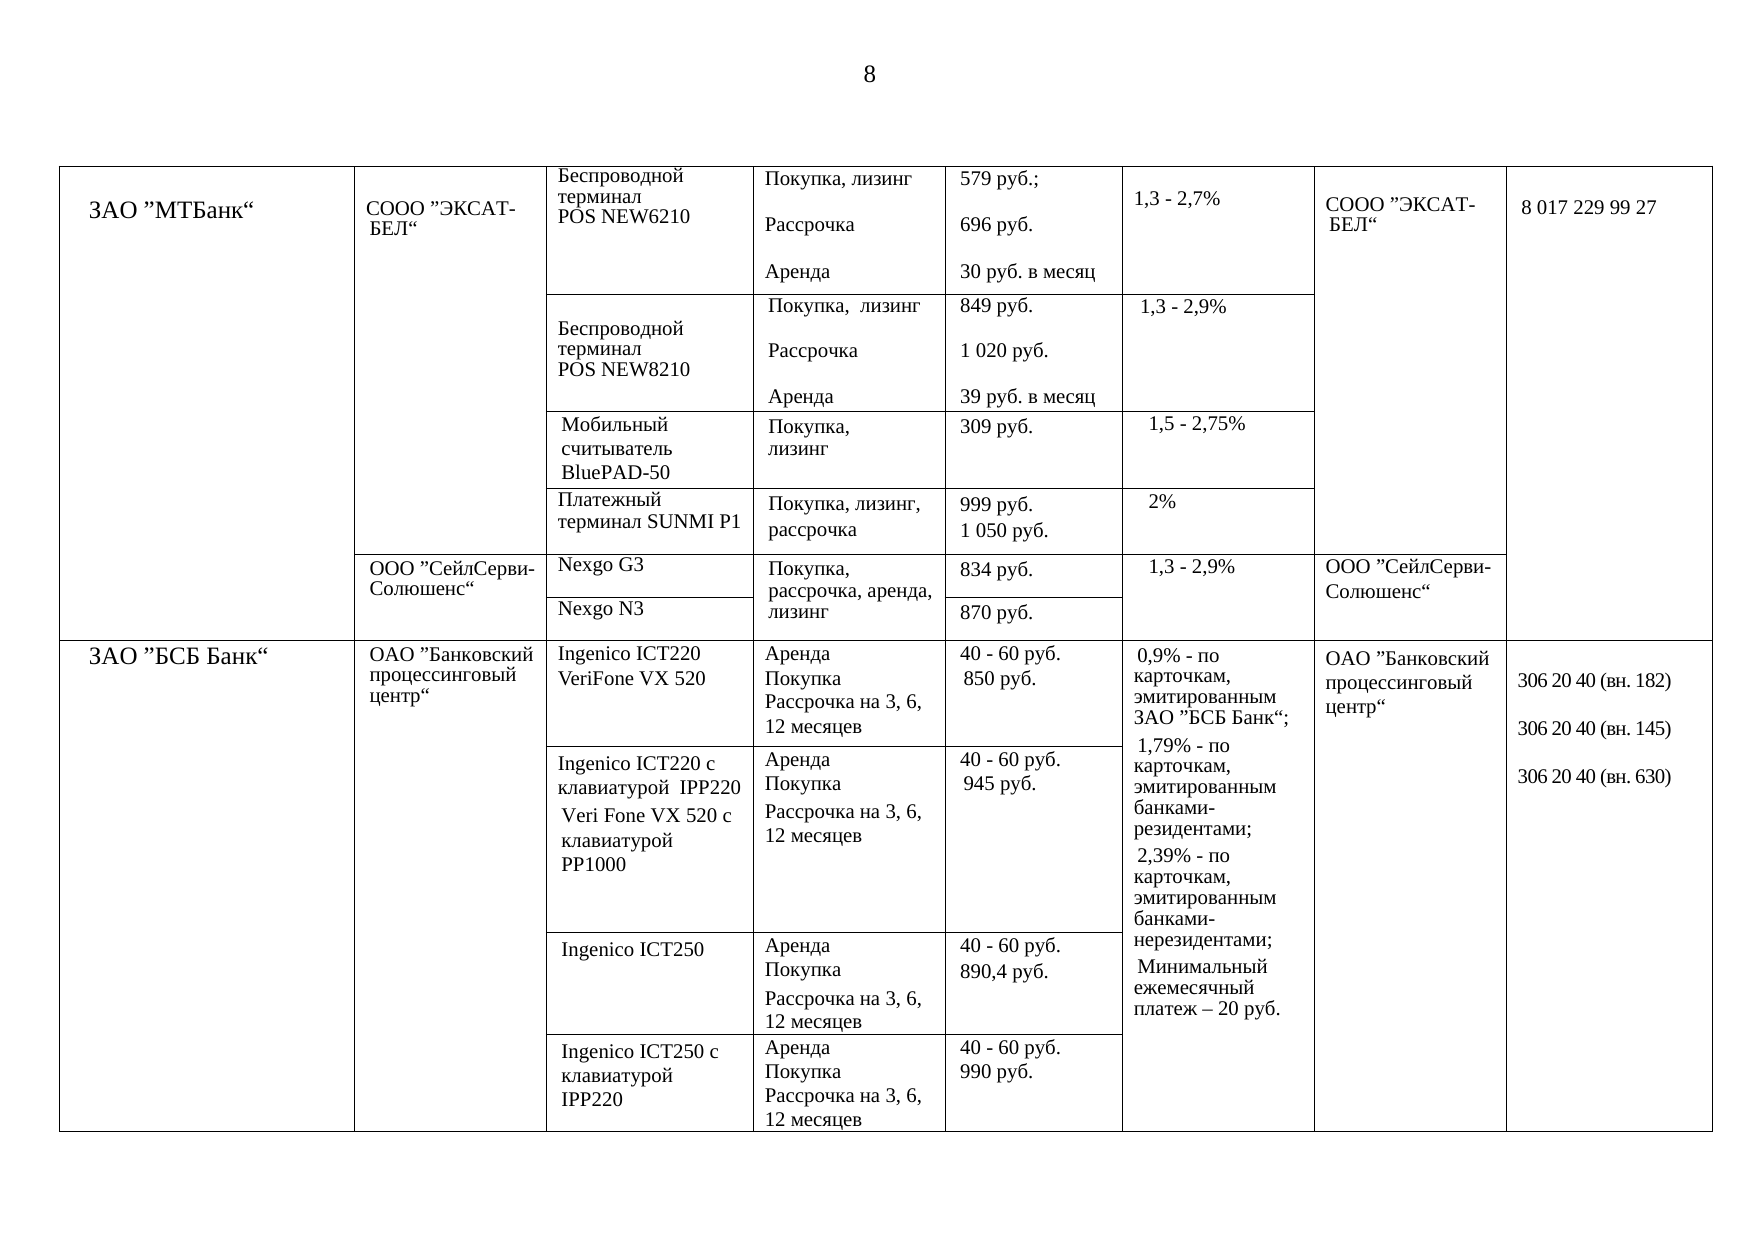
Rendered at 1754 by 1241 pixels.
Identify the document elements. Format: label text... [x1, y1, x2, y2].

table_cell 40 - 60 руб. 945 руб. [946, 747, 1122, 932]
table_cell Аренда Покупка Рассрочка на 3, 6, 12 месяцев [754, 641, 945, 746]
table_cell ООО ”СейлСерви- Солюшенс“ [355, 555, 546, 640]
table_cell Мобильный считыватель BluePAD-50 [547, 412, 753, 488]
table_cell 306 20 40 (вн. 182) 306 20 40 (вн. 145) 306 20 40 (вн. 630) [1507, 641, 1712, 1131]
table_cell 870 руб. [946, 598, 1122, 640]
table_cell Аренда Покупка Рассрочка на 3, 6, 12 месяцев [754, 747, 945, 932]
table_cell 1,5 - 2,75% [1123, 412, 1314, 488]
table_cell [754, 1035, 945, 1131]
table_cell 834 руб. [946, 555, 1122, 597]
table_cell СООО ”ЭКСАТ-БЕЛ“ [1315, 167, 1506, 553]
table_cell СООО ”ЭКСАТ-БЕЛ“ [355, 167, 546, 553]
table_cell 1,3 - 2,9% [1123, 555, 1314, 640]
table_cell Покупка, лизинг Рассрочка Аренда [754, 295, 945, 411]
table_cell Ingenico ICT250 [547, 933, 753, 1033]
table_cell Nexgo N3 [547, 598, 753, 640]
table_cell 2% [1123, 489, 1314, 553]
table_cell Покупка, рассрочка, аренда, лизинг [754, 555, 945, 640]
table_cell ОАО ”Банковский процессинговый центр“ [355, 641, 546, 1131]
table_cell ЗАО ”БСБ Банк“ [60, 641, 354, 1131]
table_cell 849 руб. 1 020 руб. 39 руб. в месяц [946, 295, 1122, 411]
table_cell ООО ”СейлСерви- Солюшенс“ [1315, 555, 1506, 640]
table_cell Беспроводной терминал POS NEW6210 [547, 167, 753, 294]
table_cell ОАО ”Банковский процессинговый центр“ [1315, 641, 1506, 1131]
table_cell 1,3 - 2,7% [1123, 167, 1314, 294]
table_cell ЗАО ”МТБанк“ [60, 167, 354, 640]
table_cell 999 руб. 1 050 руб. [946, 489, 1122, 553]
table_cell Покупка, лизинг Рассрочка Аренда [754, 167, 945, 294]
table_cell Ingenico ICT220 VeriFone VX 520 [547, 641, 753, 746]
table_cell Покупка, лизинг, рассрочка [754, 489, 945, 553]
table_cell 309 руб. [946, 412, 1122, 488]
table_cell 40 - 60 руб. 890,4 руб. [946, 933, 1122, 1033]
table_cell 40 - 60 руб. 990 руб. [946, 1035, 1122, 1131]
table_cell 8 017 229 99 27 [1507, 167, 1712, 640]
table_cell Ingenico ICT220 с клавиатурой IPP220 Veri Fone VX 520 с клавиатурой PP1000 [547, 747, 753, 932]
table_cell 40 - 60 руб. 850 руб. [946, 641, 1122, 746]
table_cell Покупка, лизинг [754, 412, 945, 488]
table_cell 1,3 - 2,9% [1123, 295, 1314, 411]
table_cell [754, 933, 945, 1033]
table_cell Ingenico ICT250 с клавиатурой IPP220 [547, 1035, 753, 1131]
table_cell Платежный терминал SUNMI P1 [547, 489, 753, 553]
table_cell 0,9% - по карточкам, эмитированным ЗАО ”БСБ Банк“; 1,79% - по карточкам, эмитированным банками-резидентами; 2,39% - по карточкам, эмитированным банками-нерезидентами; Минимальный ежемесячный платеж – 20 руб. [1123, 641, 1314, 1131]
table_cell Беспроводной терминал POS NEW8210 [547, 295, 753, 411]
table_cell 579 руб.; 696 руб. 30 руб. в месяц [946, 167, 1122, 294]
table_cell Nexgo G3 [547, 555, 753, 597]
